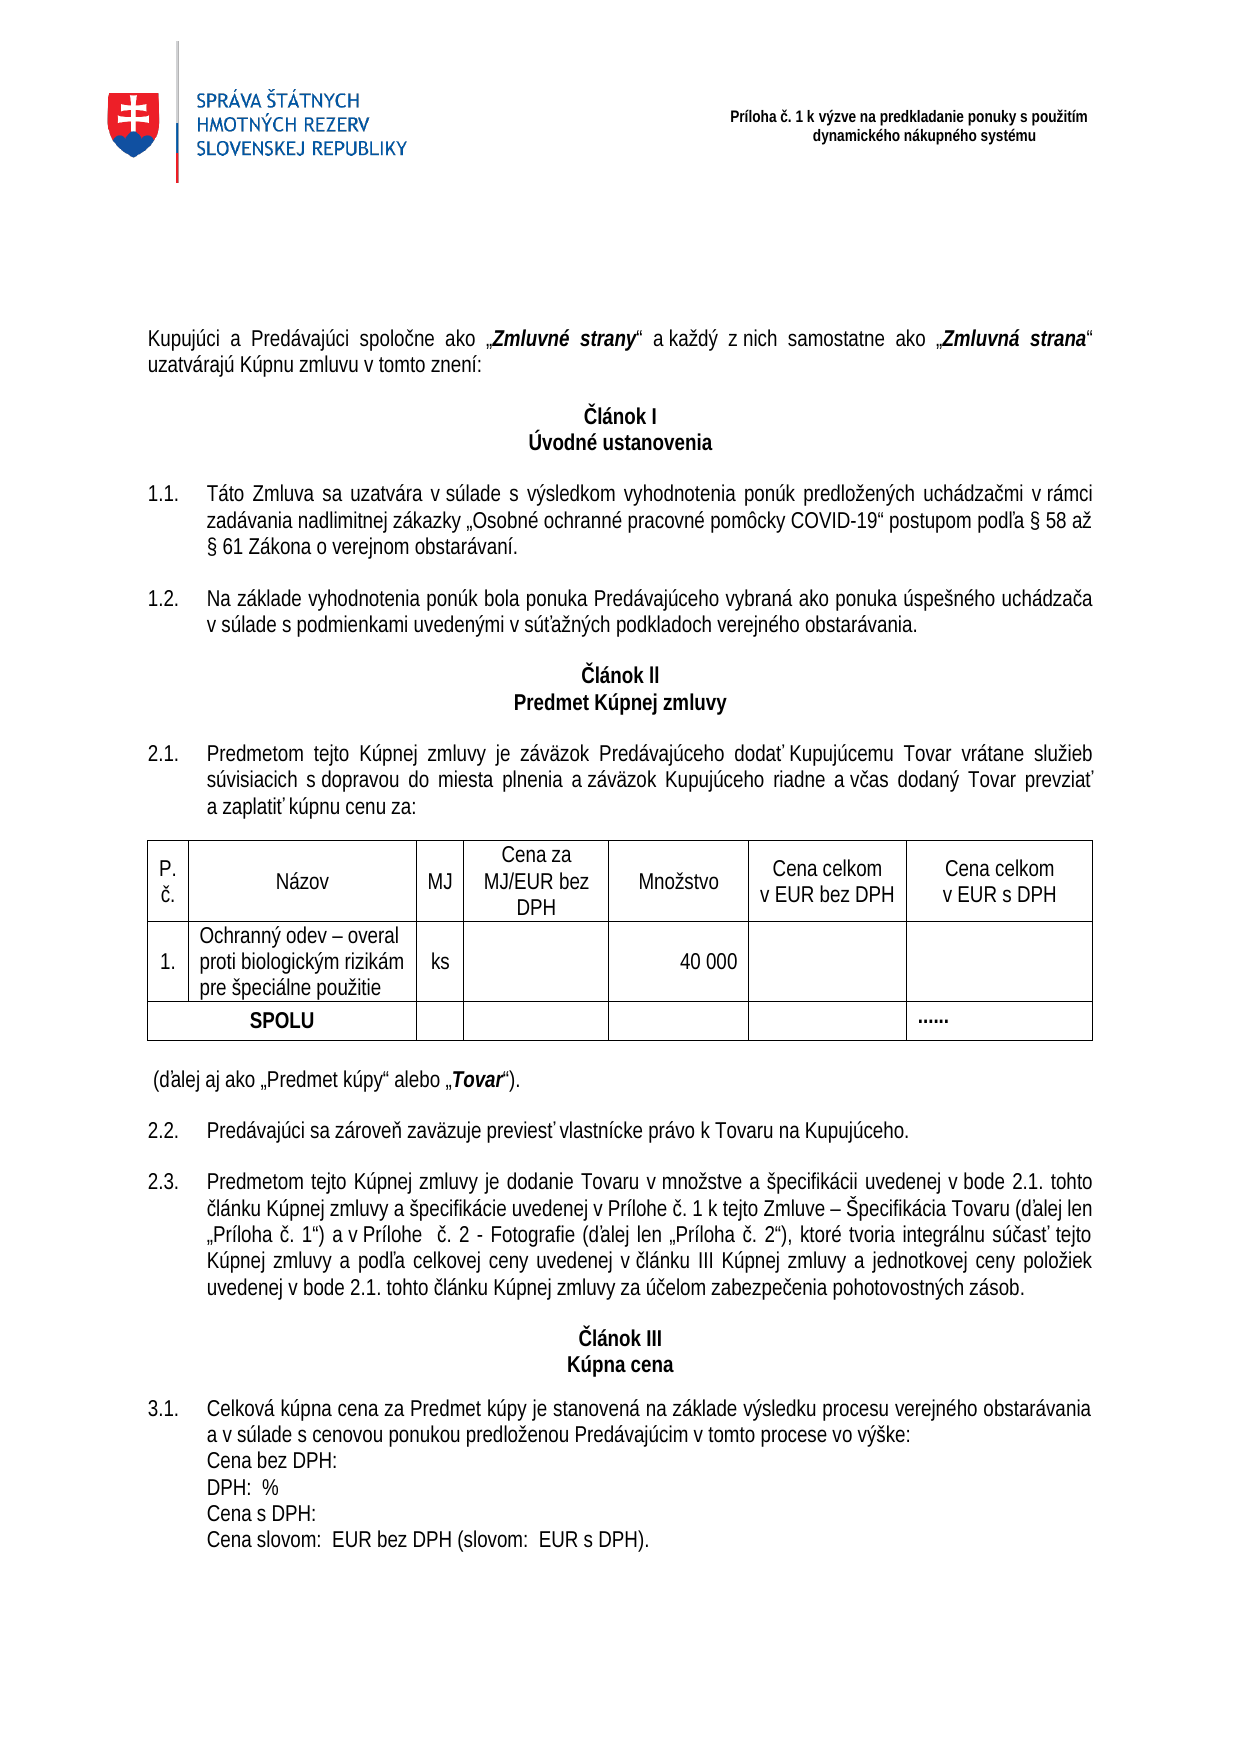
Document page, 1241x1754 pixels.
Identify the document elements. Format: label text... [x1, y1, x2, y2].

list Predmetom tejto Kúpnej zmluvy je záväzok Predávajúceho dodať Kupujúcemu Tovar vrátane služieb súvisiacich s dopravou do miesta plnenia a záväzok Kupujúceho riadne a včas dodaný Tovar prevziať a zaplatiť kúpnu cenu za: [148, 740, 1093, 819]
table_cell [464, 922, 608, 1001]
list Táto Zmluva sa uzatvára v súlade s výsledkom vyhodnotenia ponúk predložených uchádzačmi v rámci zadávania nadlimitnej zákazky „Osobné ochranné pracovné pomôcky COVID-19“ postupom podľa § 58 až § 61 Zákona o verejnom obstarávaní. [148, 480, 1093, 559]
table_cell [609, 1002, 748, 1039]
table_cell [749, 922, 906, 1001]
table_header MJ [417, 841, 463, 921]
list Cena slovom: EUR bez DPH (slovom: EUR s DPH). [207, 1526, 1093, 1553]
list Predmetom tejto Kúpnej zmluvy je dodanie Tovaru v množstve a špecifikácii uvedenej v bode 2.1. tohto článku Kúpnej zmluvy a špecifikácie uvedenej v Prílohe č. 1 k tejto Zmluve – Špecifikácia Tovaru (ďalej len „Príloha č. 1“) a v Prílohe č. 2 - Fotografie (ďalej len „Príloha č. 2“), ktoré tvoria integrálnu súčasť tejto Kúpnej zmluvy a podľa celkovej ceny uvedenej v článku III Kúpnej zmluvy a jednotkovej ceny položiek uvedenej v bode 2.1. tohto článku Kúpnej zmluvy za účelom zabezpečenia pohotovostných zásob. [148, 1168, 1093, 1300]
table_cell SPOLU [148, 1002, 416, 1039]
text (ďalej aj ako „Predmet kúpy“ alebo „Tovar“). [148, 1041, 1093, 1092]
table_cell ...... [907, 1002, 1092, 1039]
text Článok ll [148, 662, 1093, 688]
table_cell [907, 922, 1092, 1001]
text Predmet Kúpnej zmluvy [148, 688, 1093, 715]
table_header Cena celkom v EUR bez DPH [749, 841, 906, 921]
picture [56, 41, 461, 207]
table_cell 1. [148, 922, 188, 1001]
table_header Množstvo [609, 841, 748, 921]
table_header Cena za MJ/EUR bez DPH [464, 841, 608, 921]
table_cell 40 000 [609, 922, 748, 1001]
table_cell [464, 1002, 608, 1039]
table_cell [749, 1002, 906, 1039]
text Článok I [148, 403, 1093, 429]
list Cena bez DPH: [207, 1447, 1093, 1473]
table_header P. č. [148, 841, 188, 921]
list Celková kúpna cena za Predmet kúpy je stanovená na základe výsledku procesu verejného obstarávania a v súlade s cenovou ponukou predloženou Predávajúcim v tomto procese vo výške: [148, 1394, 1093, 1447]
list Predávajúci sa zároveň zaväzuje previesť vlastnícke právo k Tovaru na Kupujúceho. [148, 1117, 1093, 1143]
table_header Názov [189, 841, 416, 921]
table_cell ks [417, 922, 463, 1001]
table_cell [417, 1002, 463, 1039]
text Kúpna cena [148, 1351, 1093, 1378]
table_header Cena celkom v EUR s DPH [907, 841, 1092, 921]
text Úvodné ustanovenia [148, 429, 1093, 455]
list Na základe vyhodnotenia ponúk bola ponuka Predávajúceho vybraná ako ponuka úspešného uchádzača v súlade s podmienkami uvedenými v súťažných podkladoch verejného obstarávania. [148, 584, 1093, 637]
list DPH: % [207, 1473, 1093, 1500]
text Kupujúci a Predávajúci spoločne ako „Zmluvné strany“ a každý z nich samostatne ako „Zmluvná strana“ uzatvárajú Kúpnu zmluvu v tomto znení: [148, 299, 1093, 378]
list Cena s DPH: [207, 1500, 1093, 1526]
table_cell Ochranný odev – overal proti biologickým rizikám pre špeciálne použitie [189, 922, 416, 1001]
text Článok III [148, 1325, 1093, 1351]
